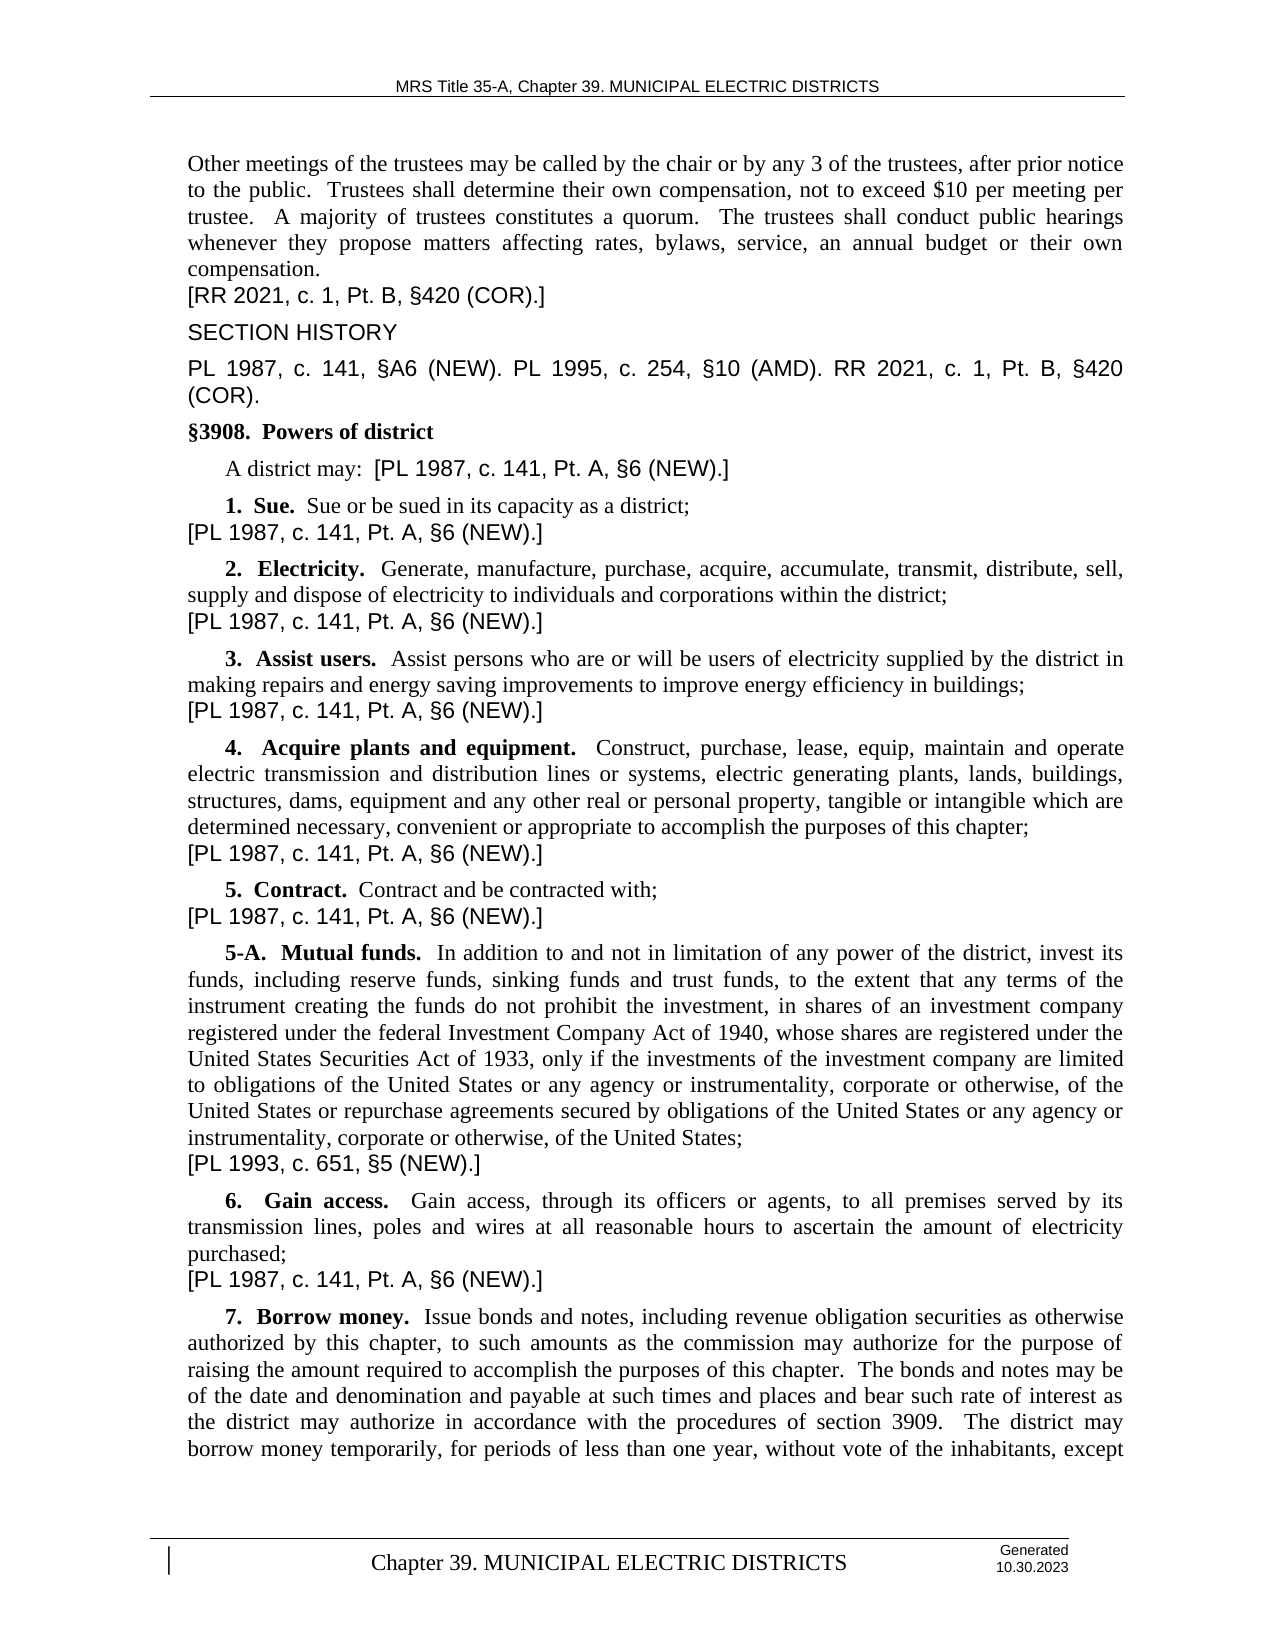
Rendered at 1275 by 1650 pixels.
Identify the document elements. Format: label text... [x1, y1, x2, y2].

text 1. Sue. Sue or be sued in its capacity as a district; [187, 492, 1125, 518]
text 6. Gain access. Gain access, through its officers or agents, to all premises served by its transmission lines, poles and wires at all reasonable hours to ascertain the amount of electricity purchased; [187, 1187, 1125, 1266]
text [PL 1987, c. 141, Pt. A, §6 (NEW).] [187, 903, 1125, 929]
text [PL 1987, c. 141, Pt. A, §6 (NEW).] [187, 839, 1125, 866]
text 3. Assist users. Assist persons who are or will be users of electricity supplied by the district in making repairs and energy saving improvements to improve energy efficiency in buildings; [187, 645, 1125, 697]
text §3908. Powers of district [187, 418, 1125, 445]
text [PL 1993, c. 651, §5 (NEW).] [187, 1150, 1125, 1177]
text 5. Contract. Contract and be contracted with; [187, 876, 1125, 903]
text 2. Electricity. Generate, manufacture, purchase, acquire, accumulate, transmit, distribute, sell, supply and dispose of electricity to individuals and corporations within the district; [187, 555, 1125, 608]
text PL 1987, c. 141, §A6 (NEW). PL 1995, c. 254, §10 (AMD). RR 2021, c. 1, Pt. B, §420 (COR). [187, 355, 1125, 408]
text [PL 1987, c. 141, Pt. A, §6 (NEW).] [187, 697, 1125, 724]
text [PL 1987, c. 141, Pt. A, §6 (NEW).] [187, 608, 1125, 634]
text A district may: [PL 1987, c. 141, Pt. A, §6 (NEW).] [187, 455, 1125, 482]
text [187, 1303, 1125, 1461]
text [PL 1987, c. 141, Pt. A, §6 (NEW).] [187, 518, 1125, 545]
text SECTION HISTORY [187, 318, 1125, 345]
text [PL 1987, c. 141, Pt. A, §6 (NEW).] [187, 1266, 1125, 1292]
text 5-A. Mutual funds. In addition to and not in limitation of any power of the district, invest its funds, including reserve funds, sinking funds and trust funds, to the extent that any terms of the instrument creating the funds do not prohibit the investment, in shares of an investment company registered under the federal Investment Company Act of 1940, whose shares are registered under the United States Securities Act of 1933, only if the investments of the investment company are limited to obligations of the United States or any agency or instrumentality, corporate or otherwise, of the United States or repurchase agreements secured by obligations of the United States or any agency or instrumentality, corporate or otherwise, of the United States; [187, 939, 1125, 1150]
text 4. Acquire plants and equipment. Construct, purchase, lease, equip, maintain and operate electric transmission and distribution lines or systems, electric generating plants, lands, buildings, structures, dams, equipment and any other real or personal property, tangible or intangible which are determined necessary, convenient or appropriate to accomplish the purposes of this chapter; [187, 734, 1125, 839]
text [187, 150, 1125, 282]
text [RR 2021, c. 1, Pt. B, §420 (COR).] [187, 282, 1125, 308]
